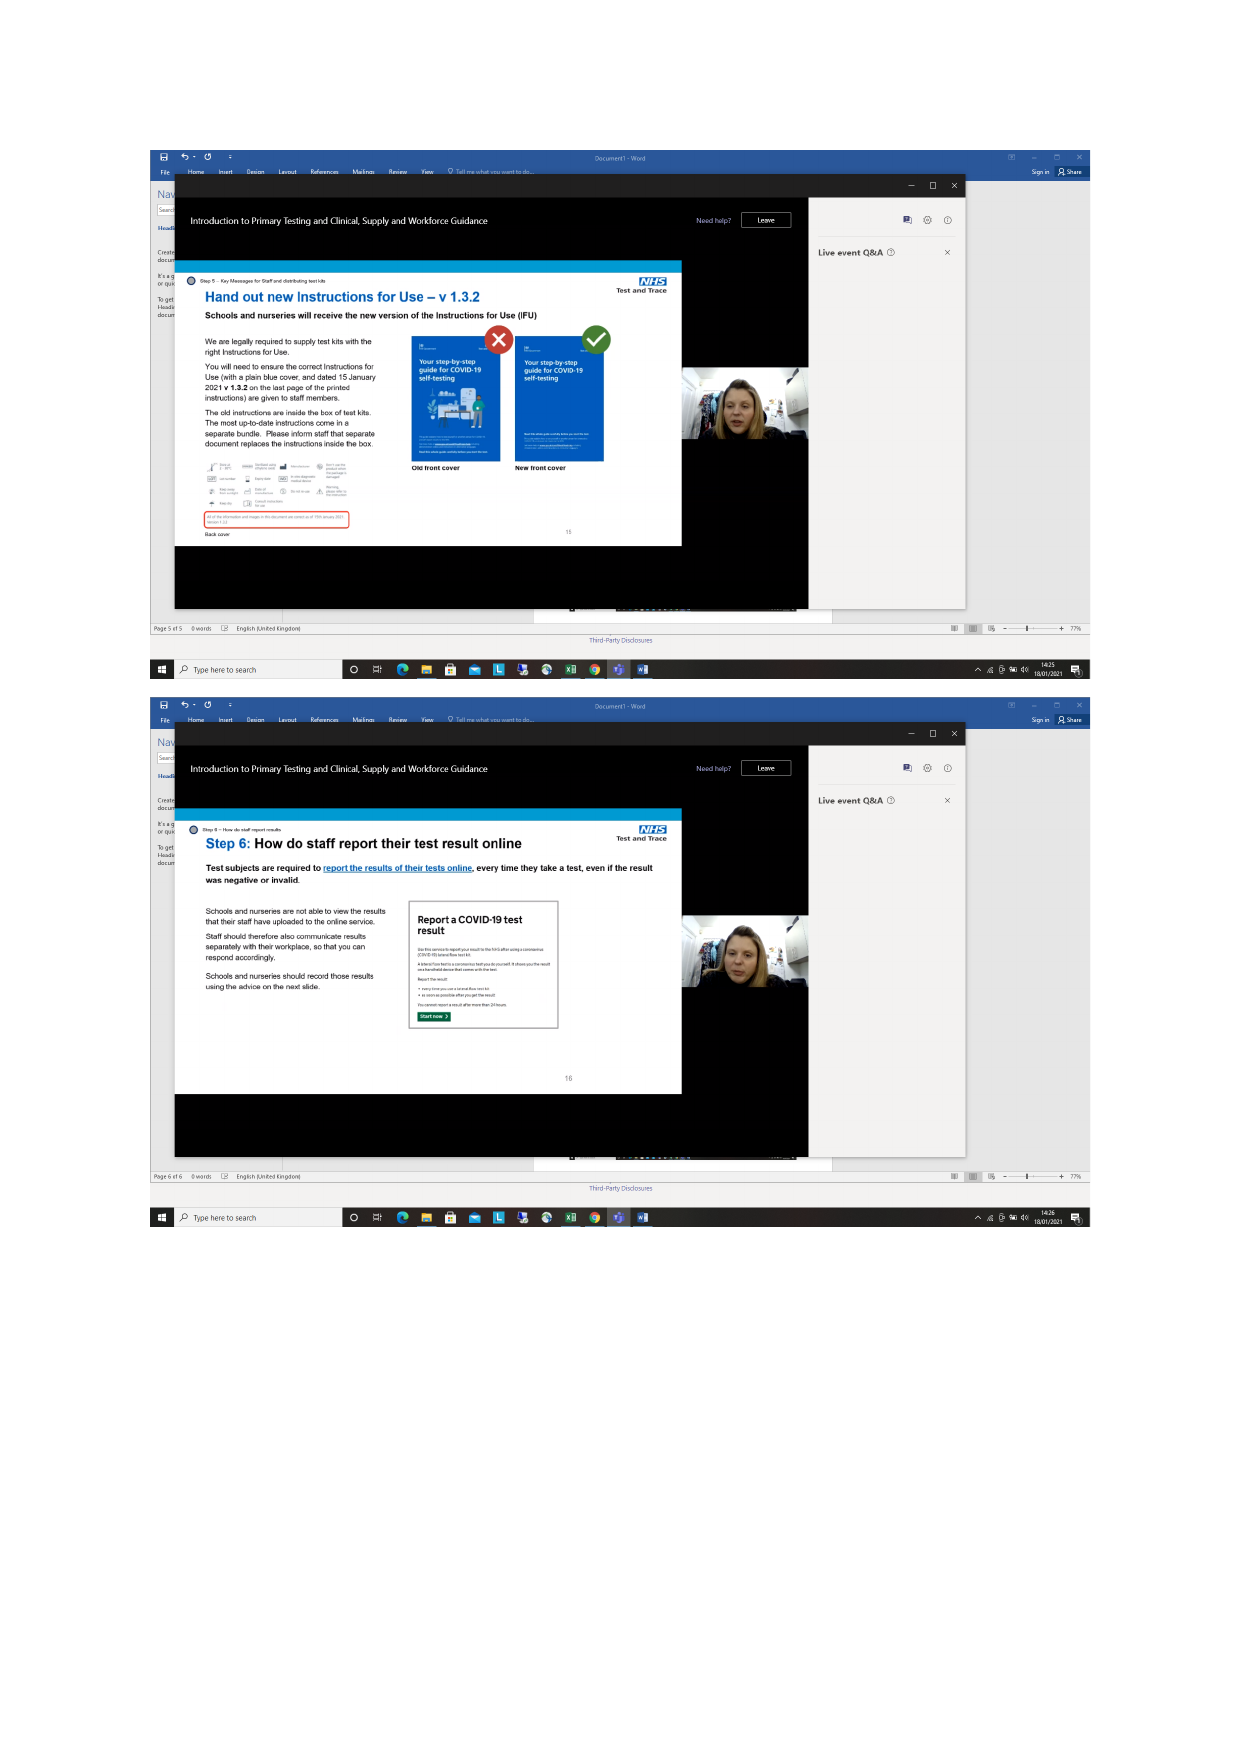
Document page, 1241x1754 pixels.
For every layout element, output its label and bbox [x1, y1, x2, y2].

picture [150, 697, 1091, 1227]
picture [150, 150, 1091, 679]
